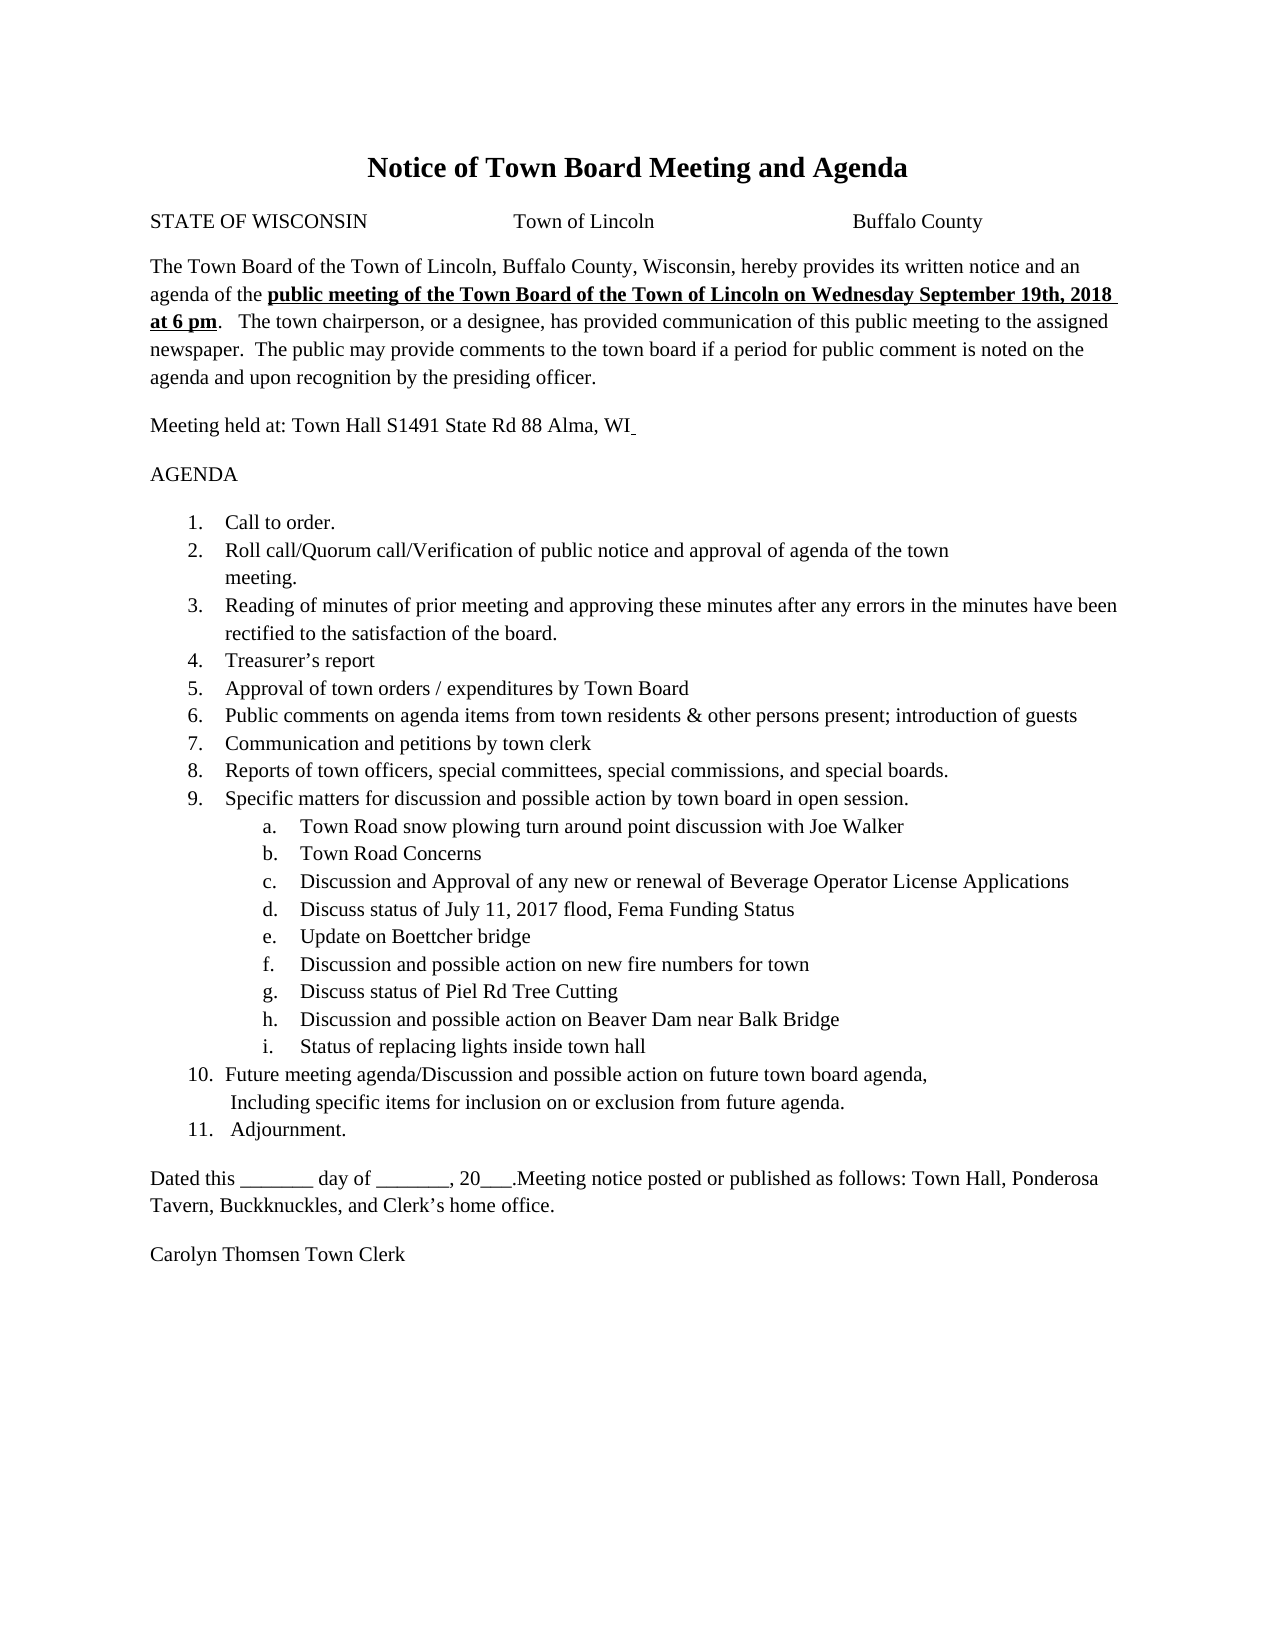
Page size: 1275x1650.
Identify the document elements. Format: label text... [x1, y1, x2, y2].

text Carolyn Thomsen Town Clerk [150, 1242, 1125, 1266]
list Approval of town orders / expenditures by Town Board [187, 676, 1125, 700]
text Meeting held at: Town Hall S1491 State Rd 88 Alma, WI [150, 413, 1125, 437]
list Call to order. [187, 510, 1125, 534]
list Discuss status of July 11, 2017 flood, Fema Funding Status [262, 896, 1125, 921]
text Dated this _______ day of _______, 20___.Meeting notice posted or published as follows: Town Hall, Ponderosa Tavern, Buckknuckles, and Clerk’s home office. [150, 1166, 1125, 1217]
list Reports of town officers, special committees, special commissions, and special boards. [187, 758, 1125, 782]
list Specific matters for discussion and possible action by town board in open session. [187, 786, 1125, 810]
list Town Road Concerns [262, 841, 1125, 865]
list Future meeting agenda/Discussion and possible action on future town board agenda, [187, 1062, 1125, 1086]
list Update on Boettcher bridge [262, 924, 1125, 948]
list Communication and petitions by town clerk [187, 731, 1125, 755]
list Discussion and possible action on Beaver Dam near Balk Bridge [262, 1007, 1125, 1031]
list Public comments on agenda items from town residents & other persons present; introduction of guests [187, 703, 1125, 727]
list Including specific items for inclusion on or exclusion from future agenda. [225, 1090, 1125, 1114]
text AGENDA [150, 462, 1125, 486]
list Treasurer’s report [187, 648, 1125, 672]
list Discussion and Approval of any new or renewal of Beverage Operator License Applications [262, 869, 1125, 893]
list Status of replacing lights inside town hall [262, 1034, 1125, 1058]
list Discussion and possible action on new fire numbers for town [262, 952, 1125, 976]
text The Town Board of the Town of Lincoln, Buffalo County, Wisconsin, hereby provides its written notice and an agenda of the public meeting of the Town Board of the Town of Lincoln on Wednesday September 19th, 2018 at 6 pm. The town chairperson, or a designee, has provided communication of this public meeting to the assigned newspaper. The public may provide comments to the town board if a period for public comment is noted on the agenda and upon recognition by the presiding officer. [150, 254, 1125, 389]
list Discuss status of Piel Rd Tree Cutting [262, 979, 1125, 1003]
list Town Road snow plowing turn around point discussion with Joe Walker [262, 814, 1125, 838]
text STATE OF WISCONSIN Town of Lincoln Buffalo County [150, 209, 1125, 233]
list Reading of minutes of prior meeting and approving these minutes after any errors in the minutes have been rectified to the satisfaction of the board. [187, 593, 1125, 644]
list Roll call/Quorum call/Verification of public notice and approval of agenda of the town meeting. [187, 538, 1125, 589]
list Adjournment. [187, 1117, 1125, 1141]
text Notice of Town Board Meeting and Agenda [150, 150, 1125, 183]
